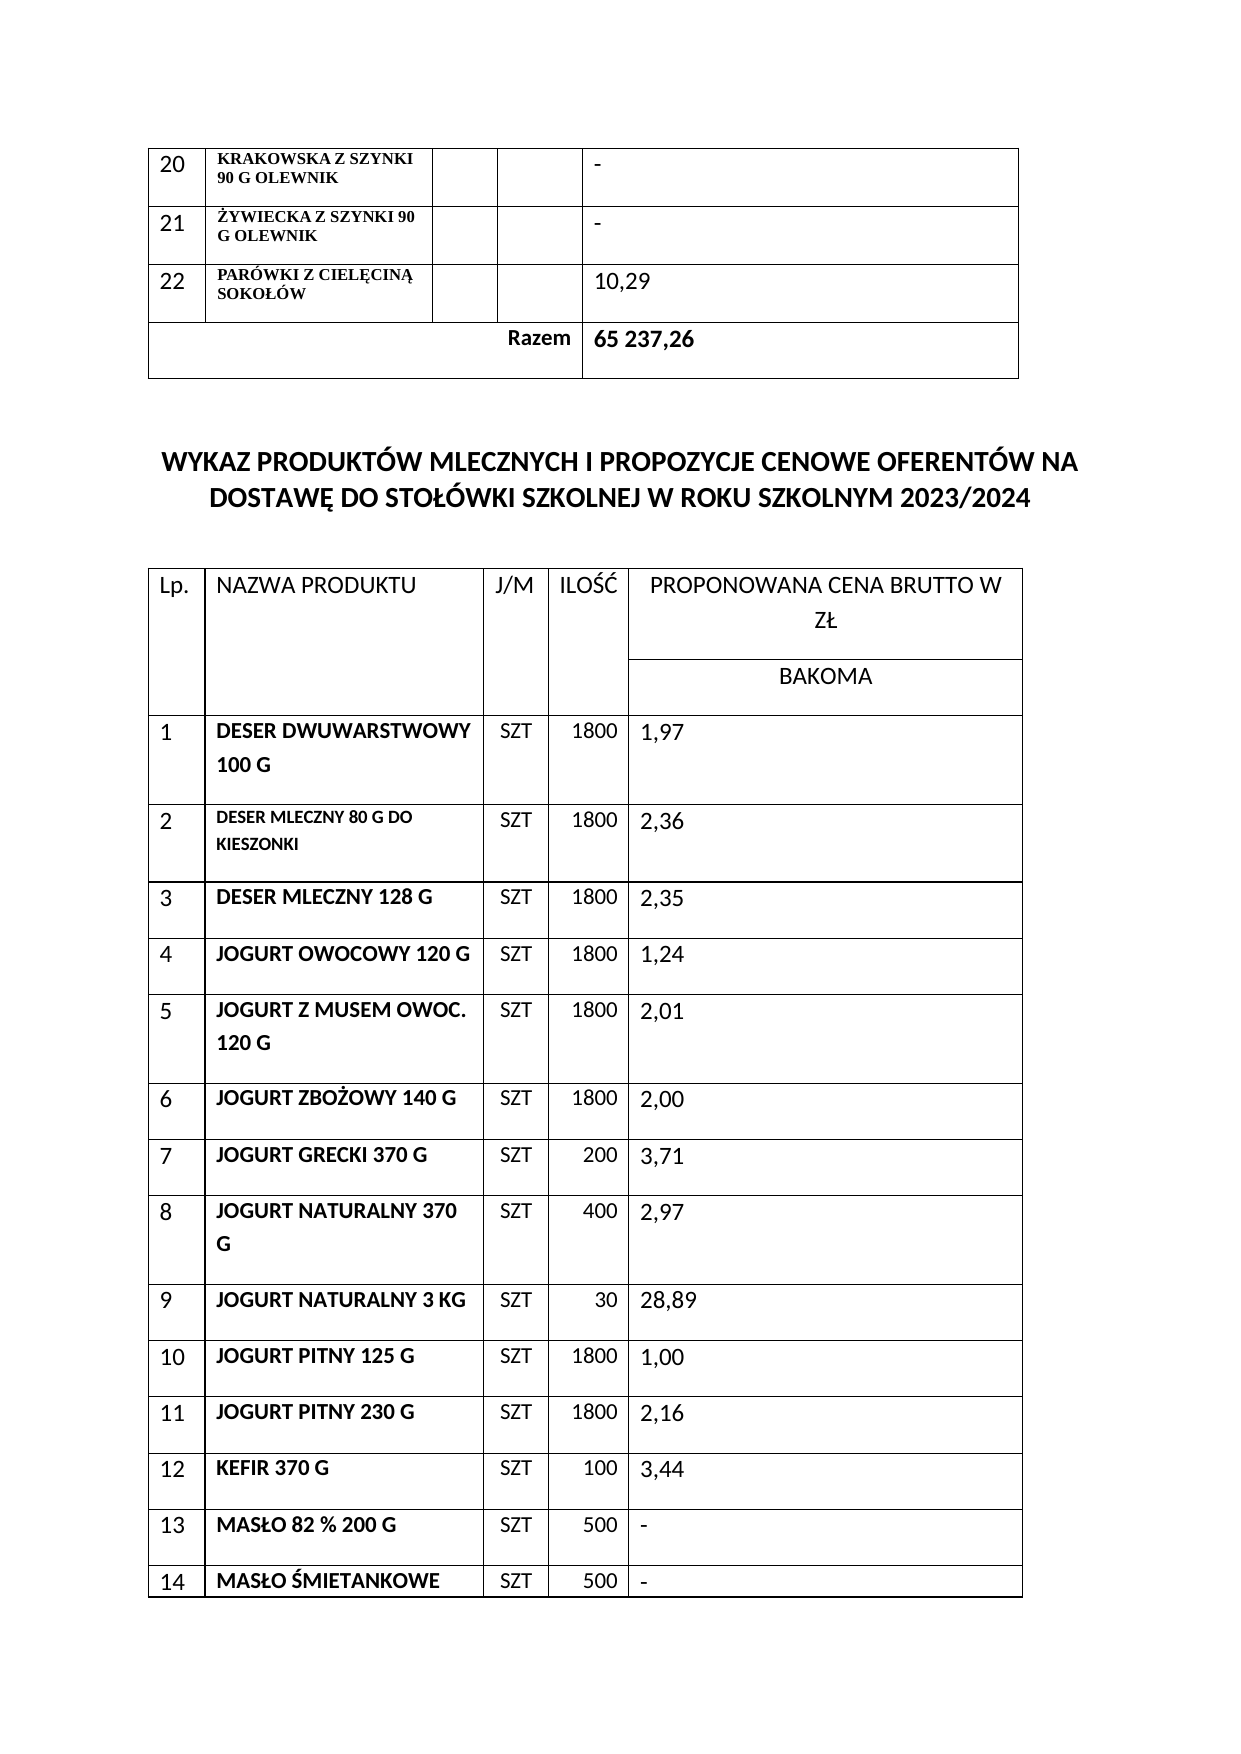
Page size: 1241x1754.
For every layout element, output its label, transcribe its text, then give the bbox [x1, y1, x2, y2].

table_cell SZT [484, 1397, 548, 1452]
table_cell 1 [149, 716, 204, 804]
table_cell 2,00 [629, 1084, 1022, 1139]
table_cell - [583, 149, 1018, 206]
table_cell 1800 [549, 1341, 628, 1396]
table_cell 2 [149, 805, 204, 881]
table_cell SZT [484, 716, 548, 804]
table_cell SZT [484, 1084, 548, 1139]
table_cell SZT [484, 1510, 548, 1565]
table_cell [498, 149, 582, 206]
table_cell PARÓWKI Z CIELĘCINĄ SOKOŁÓW [206, 265, 432, 322]
table_cell 400 [549, 1196, 628, 1284]
table_cell MASŁO 82 % 200 G [206, 1510, 483, 1565]
table_cell 22 [149, 265, 205, 322]
table_cell JOGURT OWOCOWY 120 G [206, 939, 483, 994]
table_cell 1800 [549, 883, 628, 938]
table_cell - [629, 1510, 1022, 1565]
table_header J/M [484, 569, 548, 715]
table_cell 2,36 [629, 805, 1022, 881]
table_cell DESER DWUWARSTWOWY 100 G [206, 716, 483, 804]
table_cell Razem [149, 323, 582, 378]
table_cell 1800 [549, 805, 628, 881]
table_cell 200 [549, 1140, 628, 1195]
table_cell SZT [484, 883, 548, 938]
table_cell - [629, 1566, 1022, 1596]
table_header NAZWA PRODUKTU [206, 569, 483, 715]
table_cell 28,89 [629, 1285, 1022, 1340]
table_cell [498, 207, 582, 264]
table_cell 11 [149, 1397, 204, 1452]
table_cell [498, 265, 582, 322]
table_cell 21 [149, 207, 205, 264]
table_cell SZT [484, 1285, 548, 1340]
table_cell 7 [149, 1140, 204, 1195]
table_cell 30 [549, 1285, 628, 1340]
table_cell 3,44 [629, 1454, 1022, 1509]
table_cell JOGURT GRECKI 370 G [206, 1140, 483, 1195]
table_cell 500 [549, 1566, 628, 1596]
table_cell JOGURT ZBOŻOWY 140 G [206, 1084, 483, 1139]
table_cell 9 [149, 1285, 204, 1340]
table_cell 65 237,26 [583, 323, 1018, 378]
text WYKAZ PRODUKTÓW MLECZNYCH I PROPOZYCJE CENOWE OFERENTÓW NA DOSTAWĘ DO STOŁÓWKI SZKOLNEJ W ROKU SZKOLNYM 2023/2024 [148, 443, 1093, 515]
table_cell 1800 [549, 995, 628, 1082]
table_cell 3,71 [629, 1140, 1022, 1195]
table_cell JOGURT PITNY 125 G [206, 1341, 483, 1396]
table_cell KEFIR 370 G [206, 1454, 483, 1509]
table_cell KRAKOWSKA Z SZYNKI 90 G OLEWNIK [206, 149, 432, 206]
table_cell 5 [149, 995, 204, 1082]
table_cell SZT [484, 939, 548, 994]
table_cell 6 [149, 1084, 204, 1139]
table_cell - [583, 207, 1018, 264]
table_cell [433, 265, 497, 322]
table_cell SZT [484, 1566, 548, 1596]
table_cell 14 [149, 1566, 204, 1596]
table_cell 1800 [549, 1397, 628, 1452]
table_cell SZT [484, 1140, 548, 1195]
table_cell SZT [484, 1341, 548, 1396]
table_cell ŻYWIECKA Z SZYNKI 90 G OLEWNIK [206, 207, 432, 264]
table_cell JOGURT NATURALNY 3 KG [206, 1285, 483, 1340]
table_cell SZT [484, 1196, 548, 1284]
table_cell SZT [484, 1454, 548, 1509]
table_cell 100 [549, 1454, 628, 1509]
table_cell 2,97 [629, 1196, 1022, 1284]
table_cell 1,97 [629, 716, 1022, 804]
table_cell 12 [149, 1454, 204, 1509]
table_header Lp. [149, 569, 204, 715]
table_cell 20 [149, 149, 205, 206]
table_cell 2,16 [629, 1397, 1022, 1452]
table_cell BAKOMA [629, 660, 1022, 715]
table_cell [433, 149, 497, 206]
table_cell 10,29 [583, 265, 1018, 322]
table_cell 4 [149, 939, 204, 994]
table_header ILOŚĆ [549, 569, 628, 715]
table_cell DESER MLECZNY 128 G [206, 883, 483, 938]
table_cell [206, 1566, 483, 1596]
table_cell 3 [149, 883, 204, 938]
table_cell [433, 207, 497, 264]
table_cell 1800 [549, 1084, 628, 1139]
table_cell SZT [484, 805, 548, 881]
table_cell JOGURT Z MUSEM OWOC. 120 G [206, 995, 483, 1082]
table_cell 1800 [549, 716, 628, 804]
table_cell 1,00 [629, 1341, 1022, 1396]
table_cell 2,35 [629, 883, 1022, 938]
table_cell 1800 [549, 939, 628, 994]
table_cell JOGURT NATURALNY 370 G [206, 1196, 483, 1284]
table_cell 8 [149, 1196, 204, 1284]
table_cell 1,24 [629, 939, 1022, 994]
table_cell SZT [484, 995, 548, 1082]
table_cell 2,01 [629, 995, 1022, 1082]
table_cell 500 [549, 1510, 628, 1565]
table_header PROPONOWANA CENA BRUTTO W ZŁ [629, 569, 1022, 659]
table_cell DESER MLECZNY 80 G DO KIESZONKI [206, 805, 483, 881]
table_cell JOGURT PITNY 230 G [206, 1397, 483, 1452]
table_cell 13 [149, 1510, 204, 1565]
table_cell 10 [149, 1341, 204, 1396]
